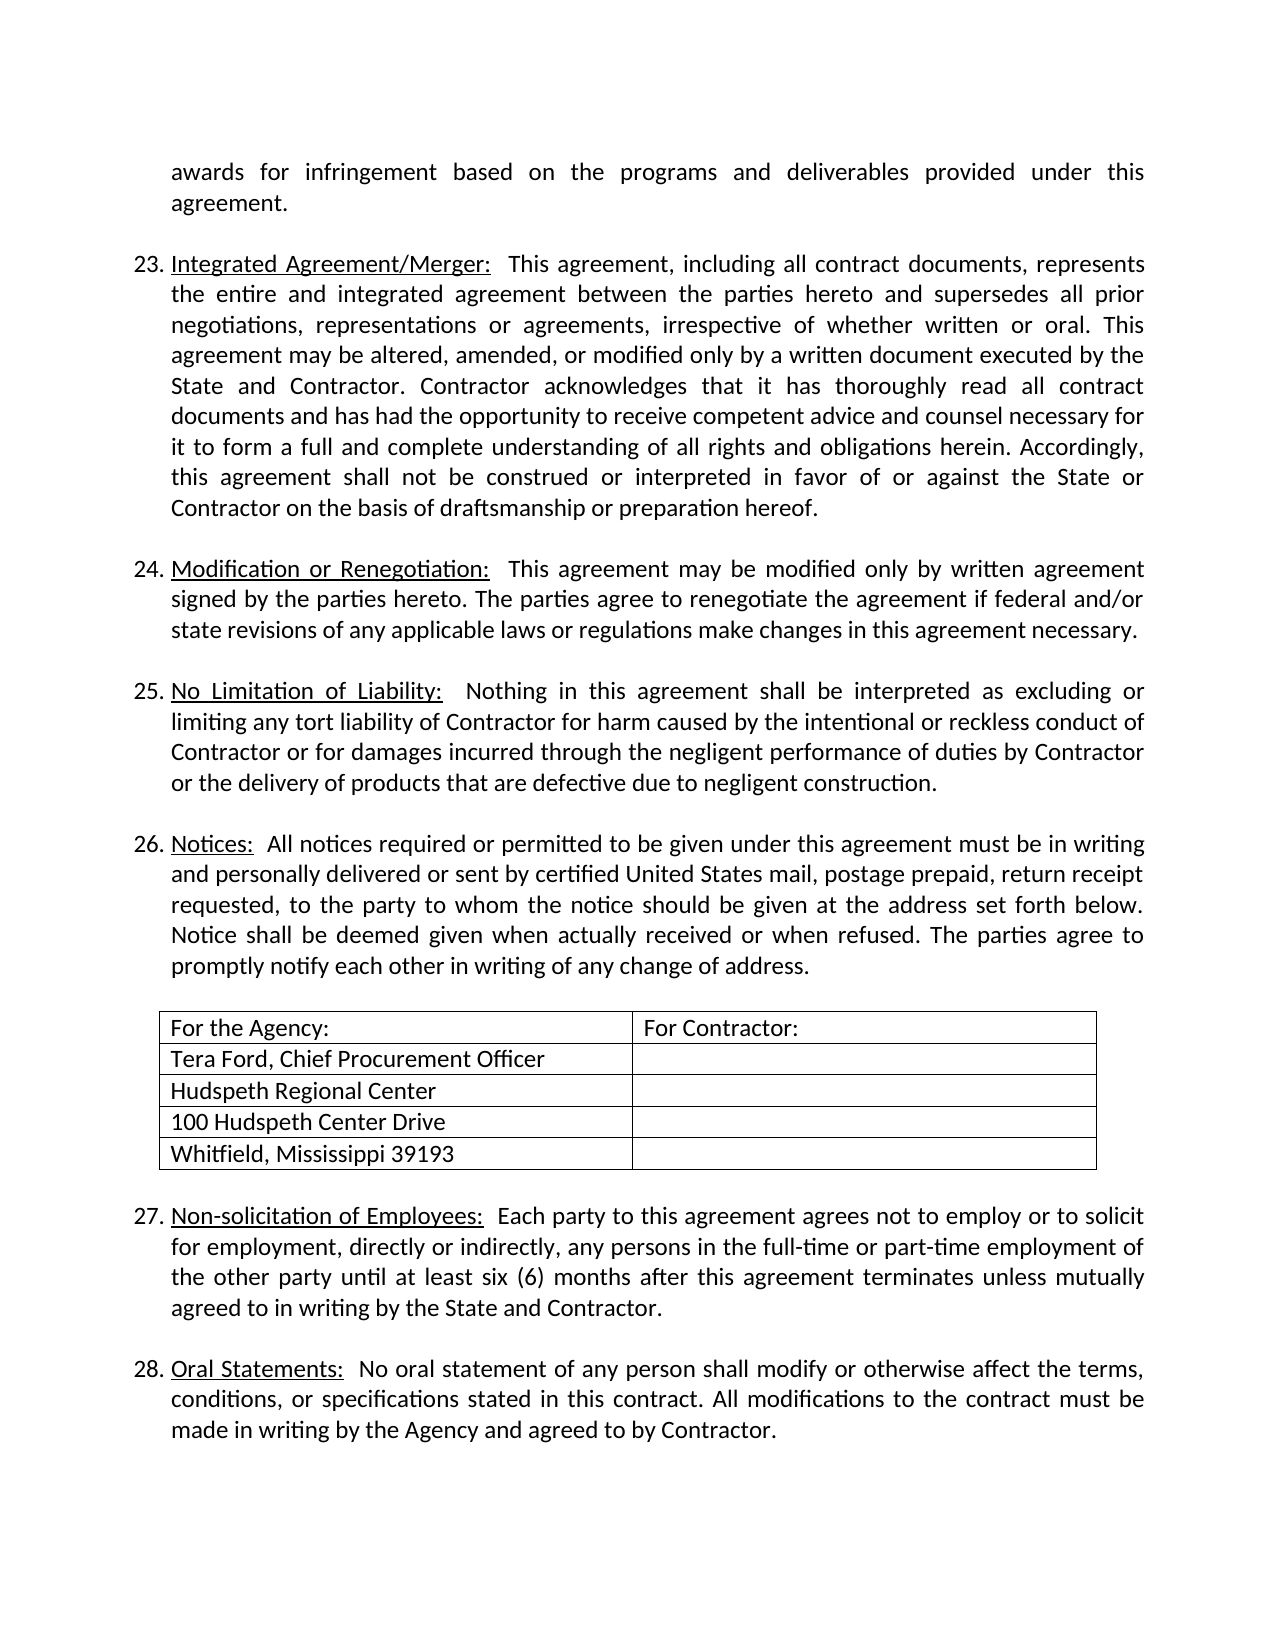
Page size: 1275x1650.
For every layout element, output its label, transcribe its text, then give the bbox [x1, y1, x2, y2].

list No Limitation of Liability: Nothing in this agreement shall be interpreted as excluding or limiting any tort liability of Contractor for harm caused by the intentional or reckless conduct of Contractor or for damages incurred through the negligent performance of duties by Contractor or the delivery of products that are defective due to negligent construction. [133, 675, 1146, 797]
list Notices: All notices required or permitted to be given under this agreement must be in writing and personally delivered or sent by certified United States mail, postage prepaid, return receipt requested, to the party to whom the notice should be given at the address set forth below. Notice shall be deemed given when actually received or when refused. The parties agree to promptly notify each other in writing of any change of address. [133, 828, 1146, 980]
table_cell [633, 1075, 1096, 1106]
list Integrated Agreement/Merger: This agreement, including all contract documents, represents the entire and integrated agreement between the parties hereto and supersedes all prior negotiations, representations or agreements, irrespective of whether written or oral. This agreement may be altered, amended, or modified only by a written document executed by the State and Contractor. Contractor acknowledges that it has thoroughly read all contract documents and has had the opportunity to receive competent advice and counsel necessary for it to form a full and complete understanding of all rights and obligations herein. Accordingly, this agreement shall not be construed or interpreted in favor of or against the State or Contractor on the basis of draftsmanship or preparation hereof. [133, 248, 1146, 522]
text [171, 156, 1146, 217]
table_cell Whitfield, Mississippi 39193 [160, 1138, 632, 1169]
table_cell [633, 1044, 1096, 1074]
table_cell Tera Ford, Chief Procurement Officer [160, 1044, 632, 1074]
table_cell Hudspeth Regional Center [160, 1075, 632, 1106]
list Oral Statements: No oral statement of any person shall modify or otherwise affect the terms, conditions, or specifications stated in this contract. All modifications to the contract must be made in writing by the Agency and agreed to by Contractor. [133, 1353, 1146, 1444]
list Non-solicitation of Employees: Each party to this agreement agrees not to employ or to solicit for employment, directly or indirectly, any persons in the full-time or part-time employment of the other party until at least six (6) months after this agreement terminates unless mutually agreed to in writing by the State and Contractor. [133, 1200, 1146, 1322]
table_header For Contractor: [633, 1012, 1096, 1042]
list Modification or Renegotiation: This agreement may be modified only by written agreement signed by the parties hereto. The parties agree to renegotiate the agreement if federal and/or state revisions of any applicable laws or regulations make changes in this agreement necessary. [133, 553, 1146, 644]
table_cell [633, 1138, 1096, 1169]
table_cell [633, 1107, 1096, 1137]
table_cell 100 Hudspeth Center Drive [160, 1107, 632, 1137]
table_header For the Agency: [160, 1012, 632, 1042]
